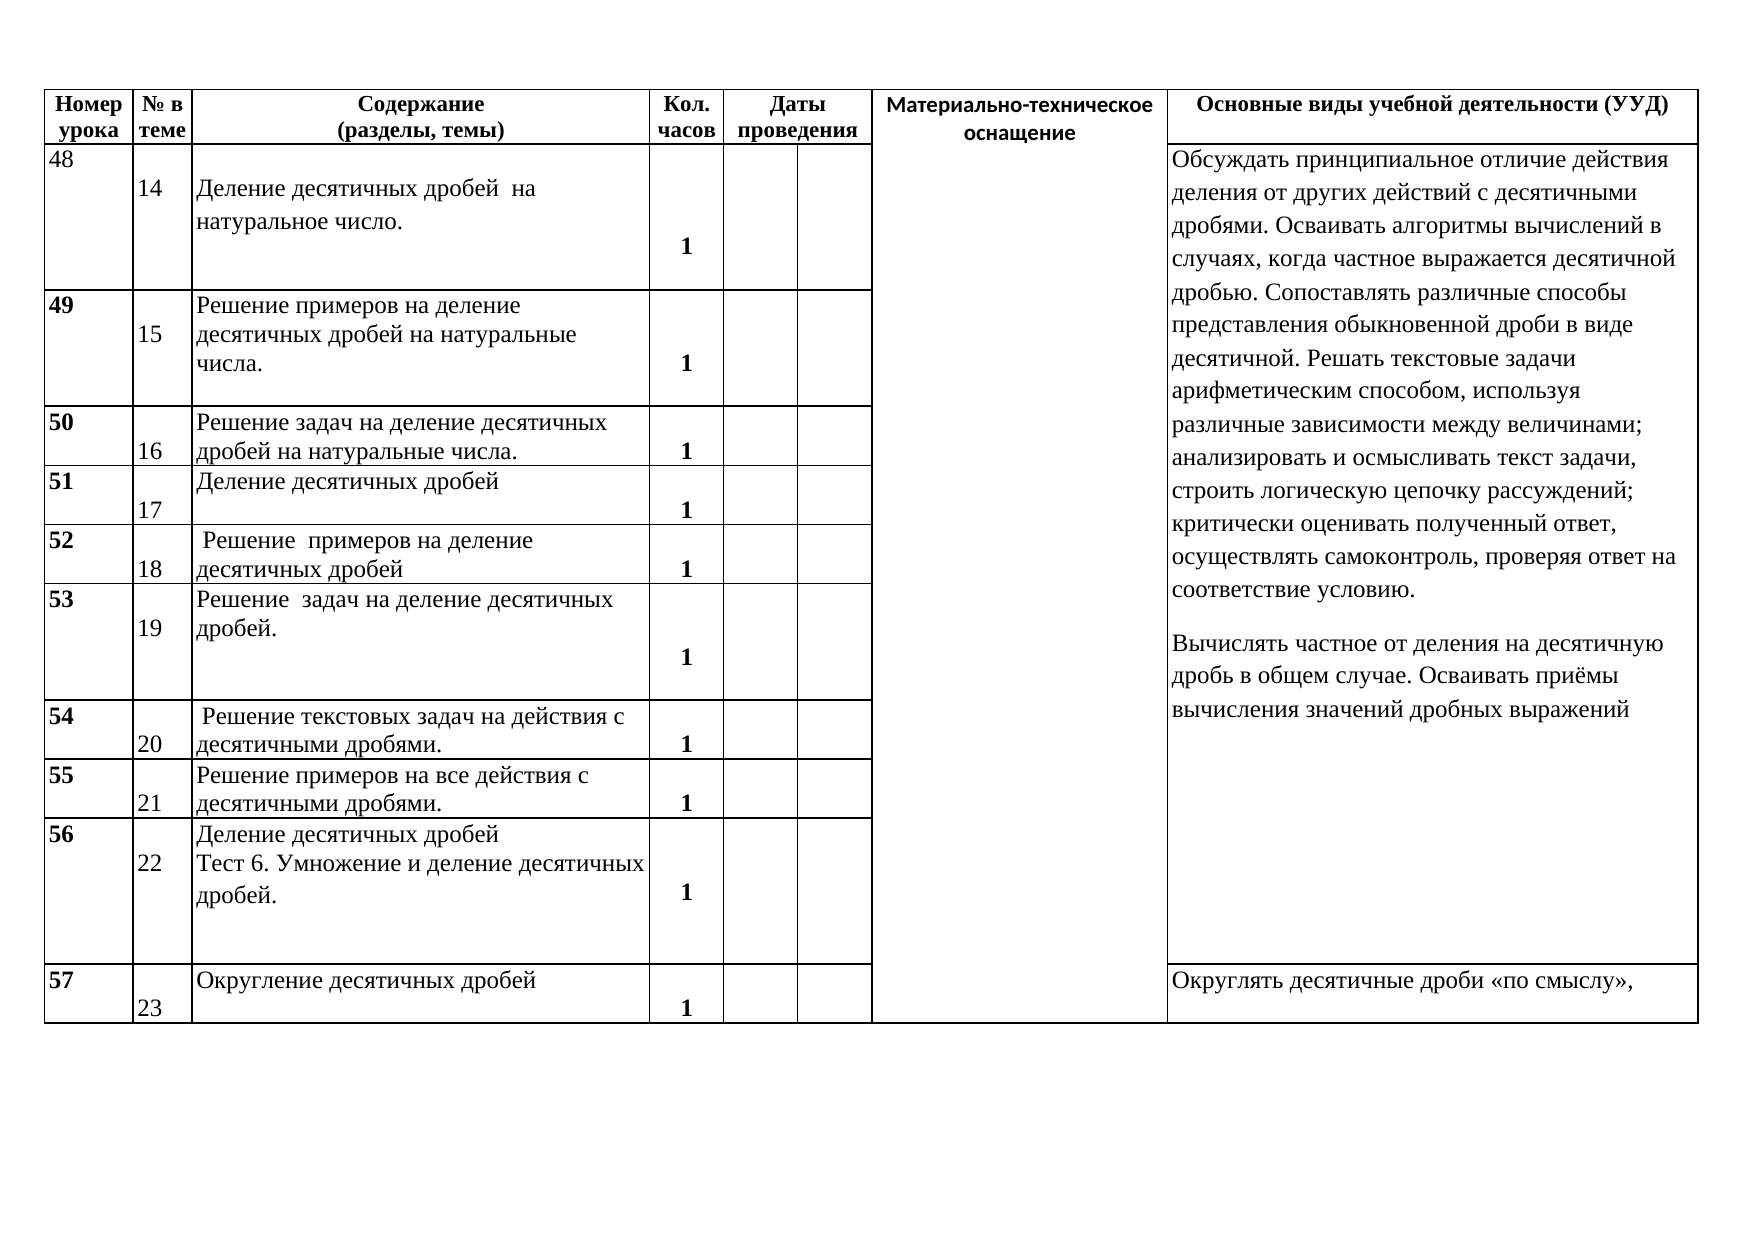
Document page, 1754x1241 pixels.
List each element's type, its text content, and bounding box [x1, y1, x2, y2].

table_cell 52 [45, 525, 132, 583]
table_cell Деление десятичных дробей Тест 6. Умножение и деление десятичных дробей. [193, 819, 649, 963]
table_cell [724, 701, 797, 758]
table_cell 54 [45, 701, 132, 758]
table_cell Округление десятичных дробей [193, 965, 649, 1022]
table_cell [798, 965, 871, 1022]
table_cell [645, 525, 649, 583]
table_cell [798, 145, 871, 289]
table_cell [724, 525, 797, 583]
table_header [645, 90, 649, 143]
table_cell 1 [650, 145, 723, 289]
table_cell [724, 819, 797, 963]
table_cell [798, 291, 871, 405]
table_cell 1 [650, 291, 723, 405]
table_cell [1168, 965, 1697, 1022]
table_cell 49 [45, 291, 132, 405]
table_cell Деление десятичных дробей на натуральное число. [193, 145, 649, 289]
table_cell [724, 965, 797, 1022]
table_cell 1 [650, 819, 723, 963]
table_cell 53 [45, 584, 132, 699]
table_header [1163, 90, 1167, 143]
table_cell [798, 407, 871, 464]
table_cell 15 [134, 291, 191, 405]
table_cell [724, 760, 797, 817]
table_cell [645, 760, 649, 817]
table_cell 22 [134, 819, 191, 963]
table_cell [798, 525, 871, 583]
table_cell [798, 760, 871, 817]
table_cell [798, 701, 871, 758]
table_cell [798, 584, 871, 699]
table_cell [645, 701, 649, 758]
table_cell Деление десятичных дробей [193, 466, 649, 523]
table_cell [798, 466, 871, 523]
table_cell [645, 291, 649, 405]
table_cell [724, 145, 797, 289]
table_cell [724, 291, 797, 405]
table_cell Обсуждать принципиальное отличие действия деления от других действий с десятичными дробями. Осваивать алгоритмы вычислений в случаях, когда частное выражается десятичной дробью. Сопоставлять различные способы представления обыкновенной дроби в виде десятичной. Решать текстовые задачи арифметическим способом, используя различные зависимости между величинами; анализировать и осмысливать текст задачи, строить логическую цепочку рассуждений; критически оценивать полученный ответ, осуществлять самоконтроль, проверяя ответ на соответствие условию. Вычислять частное от деления на десятичную дробь в общем случае. Осваивать приёмы вычисления значений дробных выражений [1168, 145, 1697, 963]
table_cell 19 [134, 584, 191, 699]
table_header Основные виды учебной деятельности (УУД) [1168, 90, 1697, 143]
table_cell [724, 407, 797, 464]
table_cell 51 [45, 466, 132, 523]
table_cell 57 [45, 965, 132, 1022]
table_cell 1 [650, 584, 723, 699]
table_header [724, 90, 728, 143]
table_cell 50 [45, 407, 132, 464]
table_cell 56 [45, 819, 132, 963]
table_cell [724, 584, 797, 699]
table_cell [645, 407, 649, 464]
table_cell 55 [45, 760, 132, 817]
table_cell [724, 466, 797, 523]
table_cell 48 [45, 145, 132, 289]
table_cell [798, 819, 871, 963]
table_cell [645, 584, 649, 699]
table_cell 14 [134, 145, 191, 289]
